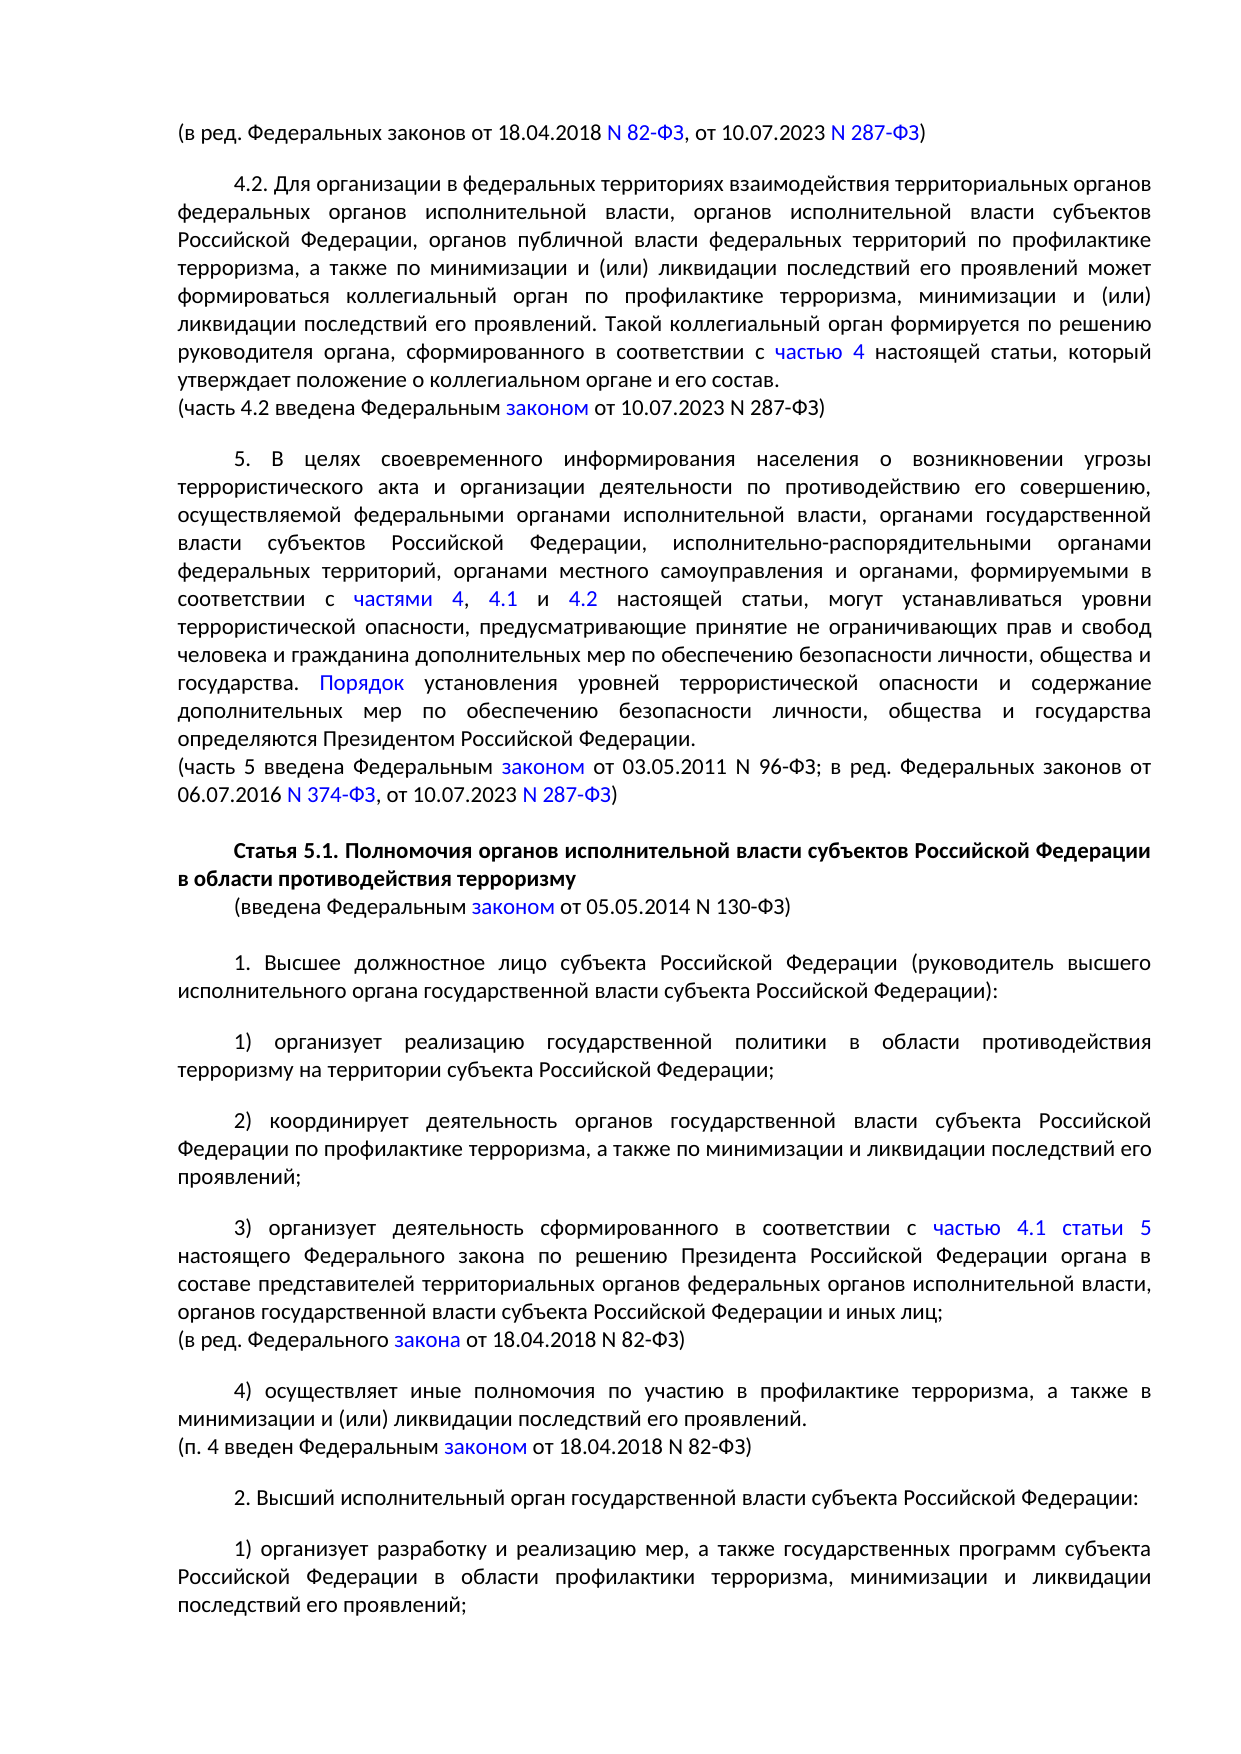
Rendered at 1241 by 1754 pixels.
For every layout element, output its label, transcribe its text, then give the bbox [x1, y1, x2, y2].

text 1) организует разработку и реализацию мер, а также государственных программ субъекта Российской Федерации в области профилактики терроризма, минимизации и ликвидации последствий его проявлений; [177, 1534, 1152, 1618]
text 2) координирует деятельность органов государственной власти субъекта Российской Федерации по профилактике терроризма, а также по минимизации и ликвидации последствий его проявлений; [177, 1106, 1152, 1191]
text (часть 5 введена Федеральным законом от 03.05.2011 N 96-ФЗ; в ред. Федеральных законов от 06.07.2016 N 374-ФЗ, от 10.07.2023 N 287-ФЗ) [177, 752, 1152, 808]
text (часть 4.2 введена Федеральным законом от 10.07.2023 N 287-ФЗ) [177, 393, 1152, 421]
text 4) осуществляет иные полномочия по участию в профилактике терроризма, а также в минимизации и (или) ликвидации последствий его проявлений. [177, 1376, 1152, 1432]
text 1) организует реализацию государственной политики в области противодействия терроризму на территории субъекта Российской Федерации; [177, 1027, 1152, 1083]
text (п. 4 введен Федеральным законом от 18.04.2018 N 82-ФЗ) [177, 1432, 1152, 1461]
text 5. В целях своевременного информирования населения о возникновении угрозы террористического акта и организации деятельности по противодействию его совершению, осуществляемой федеральными органами исполнительной власти, органами государственной власти субъектов Российской Федерации, исполнительно-распорядительными органами федеральных территорий, органами местного самоуправления и органами, формируемыми в соответствии с частями 4, 4.1 и 4.2 настоящей статьи, могут устанавливаться уровни террористической опасности, предусматривающие принятие не ограничивающих прав и свобод человека и гражданина дополнительных мер по обеспечению безопасности личности, общества и государства. Порядок установления уровней террористической опасности и содержание дополнительных мер по обеспечению безопасности личности, общества и государства определяются Президентом Российской Федерации. [177, 444, 1152, 752]
text 1. Высшее должностное лицо субъекта Российской Федерации (руководитель высшего исполнительного органа государственной власти субъекта Российской Федерации): [177, 948, 1152, 1004]
text 4.2. Для организации в федеральных территориях взаимодействия территориальных органов федеральных органов исполнительной власти, органов исполнительной власти субъектов Российской Федерации, органов публичной власти федеральных территорий по профилактике терроризма, а также по минимизации и (или) ликвидации последствий его проявлений может формироваться коллегиальный орган по профилактике терроризма, минимизации и (или) ликвидации последствий его проявлений. Такой коллегиальный орган формируется по решению руководителя органа, сформированного в соответствии с частью 4 настоящей статьи, который утверждает положение о коллегиальном органе и его состав. [177, 169, 1152, 393]
text 2. Высший исполнительный орган государственной власти субъекта Российской Федерации: [177, 1483, 1152, 1511]
text (введена Федеральным законом от 05.05.2014 N 130-ФЗ) [177, 892, 1152, 921]
text (в ред. Федерального закона от 18.04.2018 N 82-ФЗ) [177, 1326, 1152, 1353]
text Статья 5.1. Полномочия органов исполнительной власти субъектов Российской Федерации в области противодействия терроризму [177, 836, 1152, 892]
text (в ред. Федеральных законов от 18.04.2018 N 82-ФЗ, от 10.07.2023 N 287-ФЗ) [177, 118, 1152, 146]
text 3) организует деятельность сформированного в соответствии с частью 4.1 статьи 5 настоящего Федерального закона по решению Президента Российской Федерации органа в составе представителей территориальных органов федеральных органов исполнительной власти, органов государственной власти субъекта Российской Федерации и иных лиц; [177, 1213, 1152, 1326]
